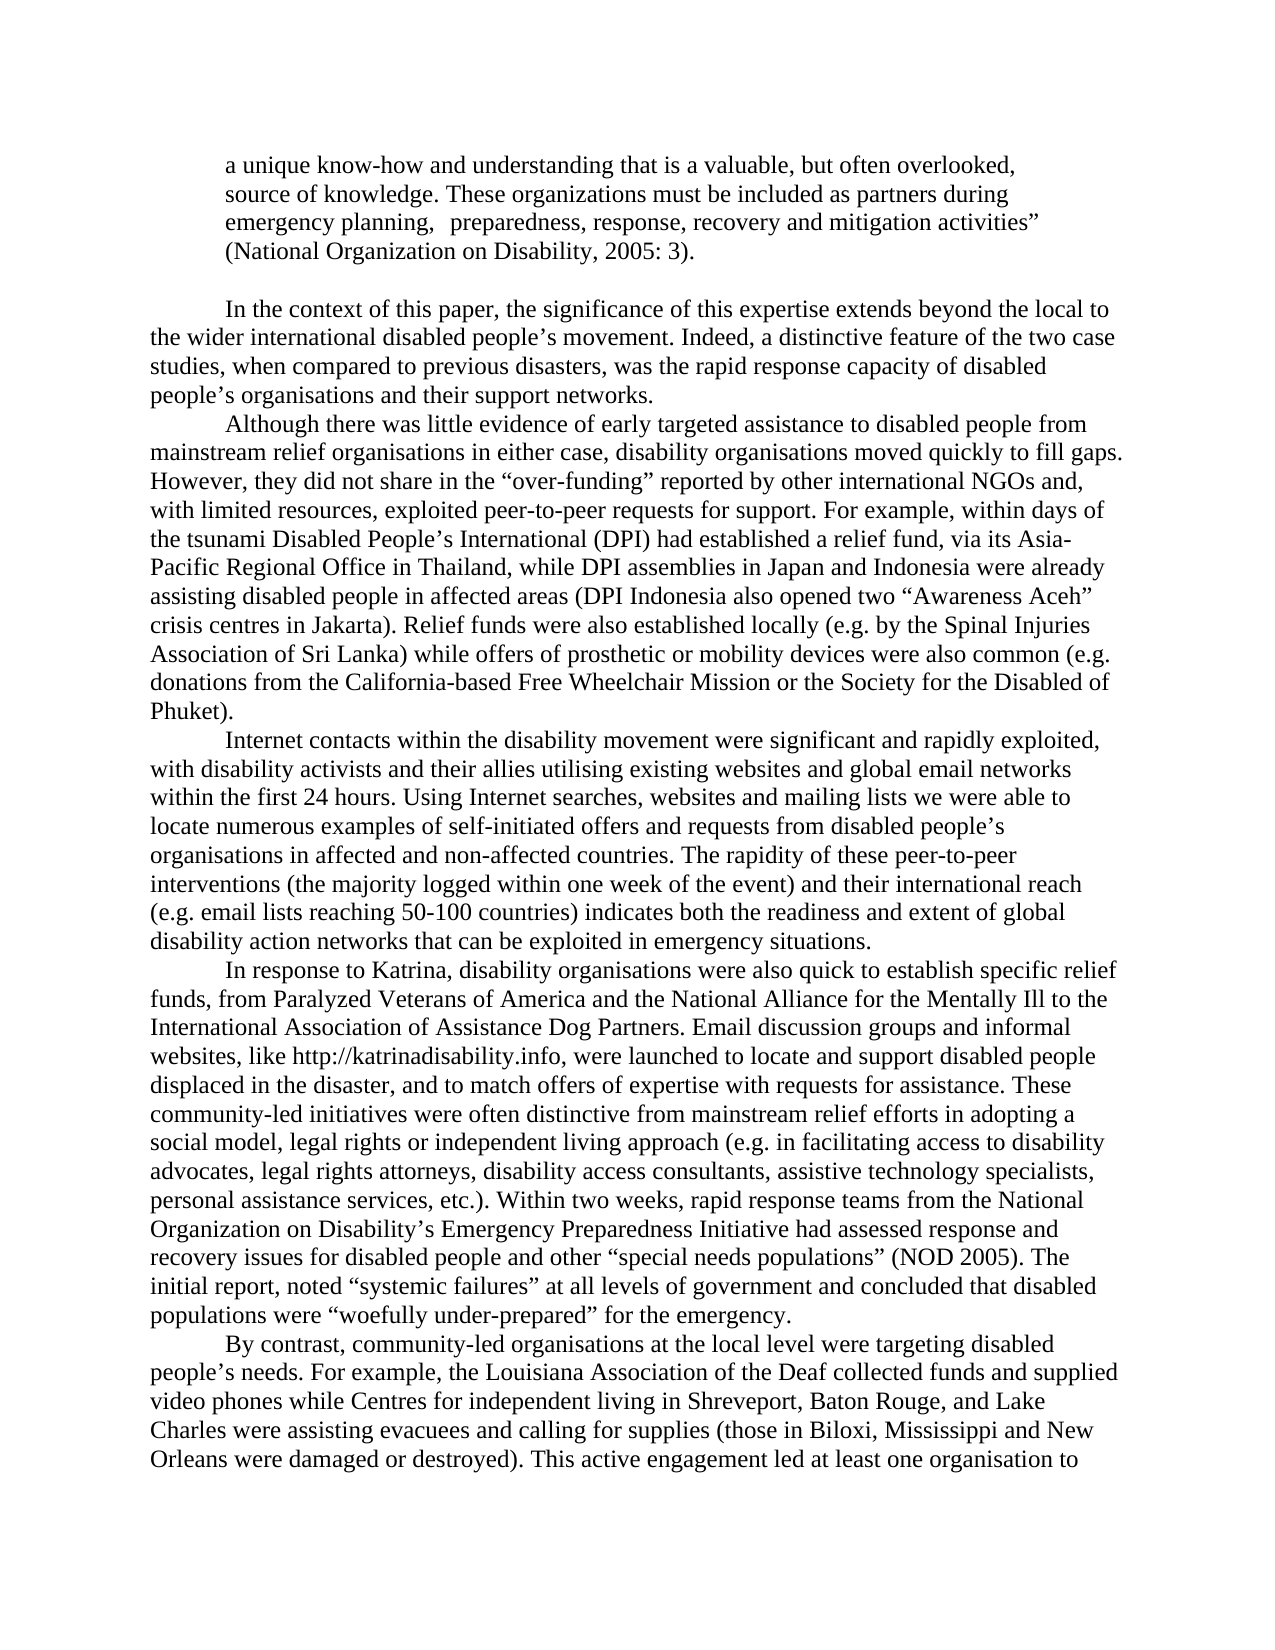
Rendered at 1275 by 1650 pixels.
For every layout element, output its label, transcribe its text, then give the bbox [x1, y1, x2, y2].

text Although there was little evidence of early targeted assistance to disabled people from mainstream relief organisations in either case, disability organisations moved quickly to fill gaps. However, they did not share in the “over-funding” reported by other international NGOs and, with limited resources, exploited peer-to-peer requests for support. For example, within days of the tsunami Disabled People’s International (DPI) had established a relief fund, via its Asia-Pacific Regional Office in Thailand, while DPI assemblies in Japan and Indonesia were already assisting disabled people in affected areas (DPI Indonesia also opened two “Awareness Aceh” crisis centres in Jakarta). Relief funds were also established locally (e.g. by the Spinal Injuries Association of Sri Lanka) while offers of prosthetic or mobility devices were also common (e.g. donations from the California-based Free Wheelchair Mission or the Society for the Disabled of Phuket). [150, 409, 1125, 725]
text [150, 1329, 1125, 1472]
text In response to Katrina, disability organisations were also quick to establish specific relief funds, from Paralyzed Veterans of America and the National Alliance for the Mentally Ill to the International Association of Assistance Dog Partners. Email discussion groups and informal websites, like http://katrinadisability.info, were launched to locate and support disabled people displaced in the disaster, and to match offers of expertise with requests for assistance. These community-led initiatives were often distinctive from mainstream relief efforts in adopting a social model, legal rights or independent living approach (e.g. in facilitating access to disability advocates, legal rights attorneys, disability access consultants, assistive technology specialists, personal assistance services, etc.). Within two weeks, rapid response teams from the National Organization on Disability’s Emergency Preparedness Initiative had assessed response and recovery issues for disabled people and other “special needs populations” (NOD 2005). The initial report, noted “systemic failures” at all levels of government and concluded that disabled populations were “woefully under-prepared” for the emergency. [150, 955, 1125, 1329]
text In the context of this paper, the significance of this expertise extends beyond the local to the wider international disabled people’s movement. Indeed, a distinctive feature of the two case studies, when compared to previous disasters, was the rapid response capacity of disabled people’s organisations and their support networks. [150, 294, 1125, 409]
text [225, 150, 1050, 265]
text Internet contacts within the disability movement were significant and rapidly exploited, with disability activists and their allies utilising existing websites and global email networks within the first 24 hours. Using Internet searches, websites and mailing lists we were able to locate numerous examples of self-initiated offers and requests from disabled people’s organisations in affected and non-affected countries. The rapidity of these peer-to-peer interventions (the majority logged within one week of the event) and their international reach (e.g. email lists reaching 50-100 countries) indicates both the readiness and extent of global disability action networks that can be exploited in emergency situations. [150, 725, 1125, 955]
